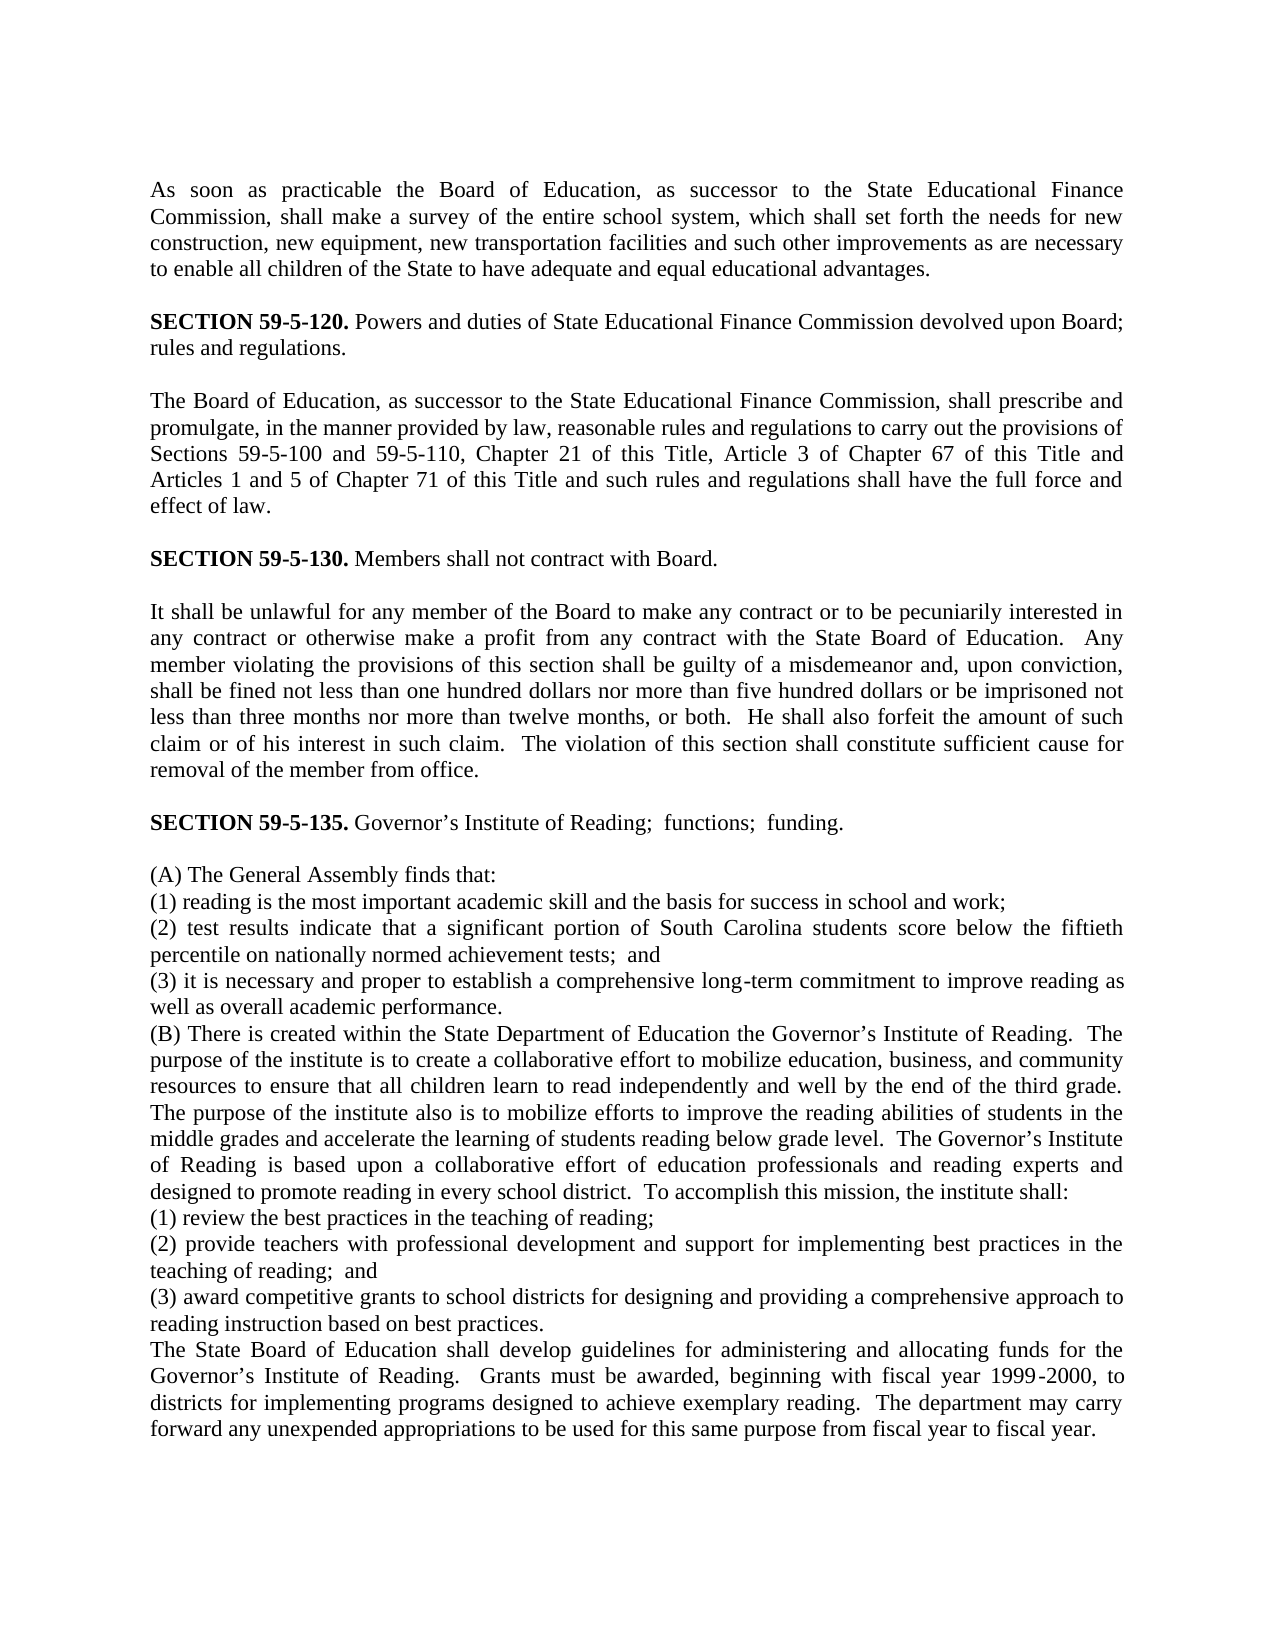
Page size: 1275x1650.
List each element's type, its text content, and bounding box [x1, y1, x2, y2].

text SECTION 59-5-120. Powers and duties of State Educational Finance Commission devolved upon Board; rules and regulations. [150, 308, 1125, 361]
text As soon as practicable the Board of Education, as successor to the State Educational Finance Commission, shall make a survey of the entire school system, which shall set forth the needs for new construction, new equipment, new transportation facilities and such other improvements as are necessary to enable all children of the State to have adequate and equal educational advantages. [150, 176, 1125, 282]
text The Board of Education, as successor to the State Educational Finance Commission, shall prescribe and promulgate, in the manner provided by law, reasonable rules and regulations to carry out the provisions of Sections 59-5-100 and 59-5-110, Chapter 21 of this Title, Article 3 of Chapter 67 of this Title and Articles 1 and 5 of Chapter 71 of this Title and such rules and regulations shall have the full force and effect of law. [150, 387, 1125, 519]
text (B) There is created within the State Department of Education the Governor’s Institute of Reading. The purpose of the institute is to create a collaborative effort to mobilize education, business, and community resources to ensure that all children learn to read independently and well by the end of the third grade. The purpose of the institute also is to mobilize efforts to improve the reading abilities of students in the middle grades and accelerate the learning of students reading below grade level. The Governor’s Institute of Reading is based upon a collaborative effort of education professionals and reading experts and designed to promote reading in every school district. To accomplish this mission, the institute shall: [150, 1020, 1125, 1204]
text (2) test results indicate that a significant portion of South Carolina students score below the fiftieth percentile on nationally normed achievement tests; and [150, 914, 1125, 967]
text (1) review the best practices in the teaching of reading; [150, 1204, 1125, 1231]
text It shall be unlawful for any member of the Board to make any contract or to be pecuniarily interested in any contract or otherwise make a profit from any contract with the State Board of Education. Any member violating the provisions of this section shall be guilty of a misdemeanor and, upon conviction, shall be fined not less than one hundred dollars nor more than five hundred dollars or be imprisoned not less than three months nor more than twelve months, or both. He shall also forfeit the amount of such claim or of his interest in such claim. The violation of this section shall constitute sufficient cause for removal of the member from office. [150, 598, 1125, 782]
text (3) it is necessary and proper to establish a comprehensive long-term commitment to improve reading as well as overall academic performance. [150, 967, 1125, 1020]
text (1) reading is the most important academic skill and the basis for success in school and work; [150, 888, 1125, 914]
text (3) award competitive grants to school districts for designing and providing a comprehensive approach to reading instruction based on best practices. [150, 1283, 1125, 1336]
text The State Board of Education shall develop guidelines for administering and allocating funds for the Governor’s Institute of Reading. Grants must be awarded, beginning with fiscal year 1999-2000, to districts for implementing programs designed to achieve exemplary reading. The department may carry forward any unexpended appropriations to be used for this same purpose from fiscal year to fiscal year. [150, 1336, 1125, 1441]
text SECTION 59-5-130. Members shall not contract with Board. [150, 545, 1125, 572]
text (A) The General Assembly finds that: [150, 862, 1125, 888]
text (2) provide teachers with professional development and support for implementing best practices in the teaching of reading; and [150, 1231, 1125, 1283]
text SECTION 59-5-135. Governor’s Institute of Reading; functions; funding. [150, 809, 1125, 835]
